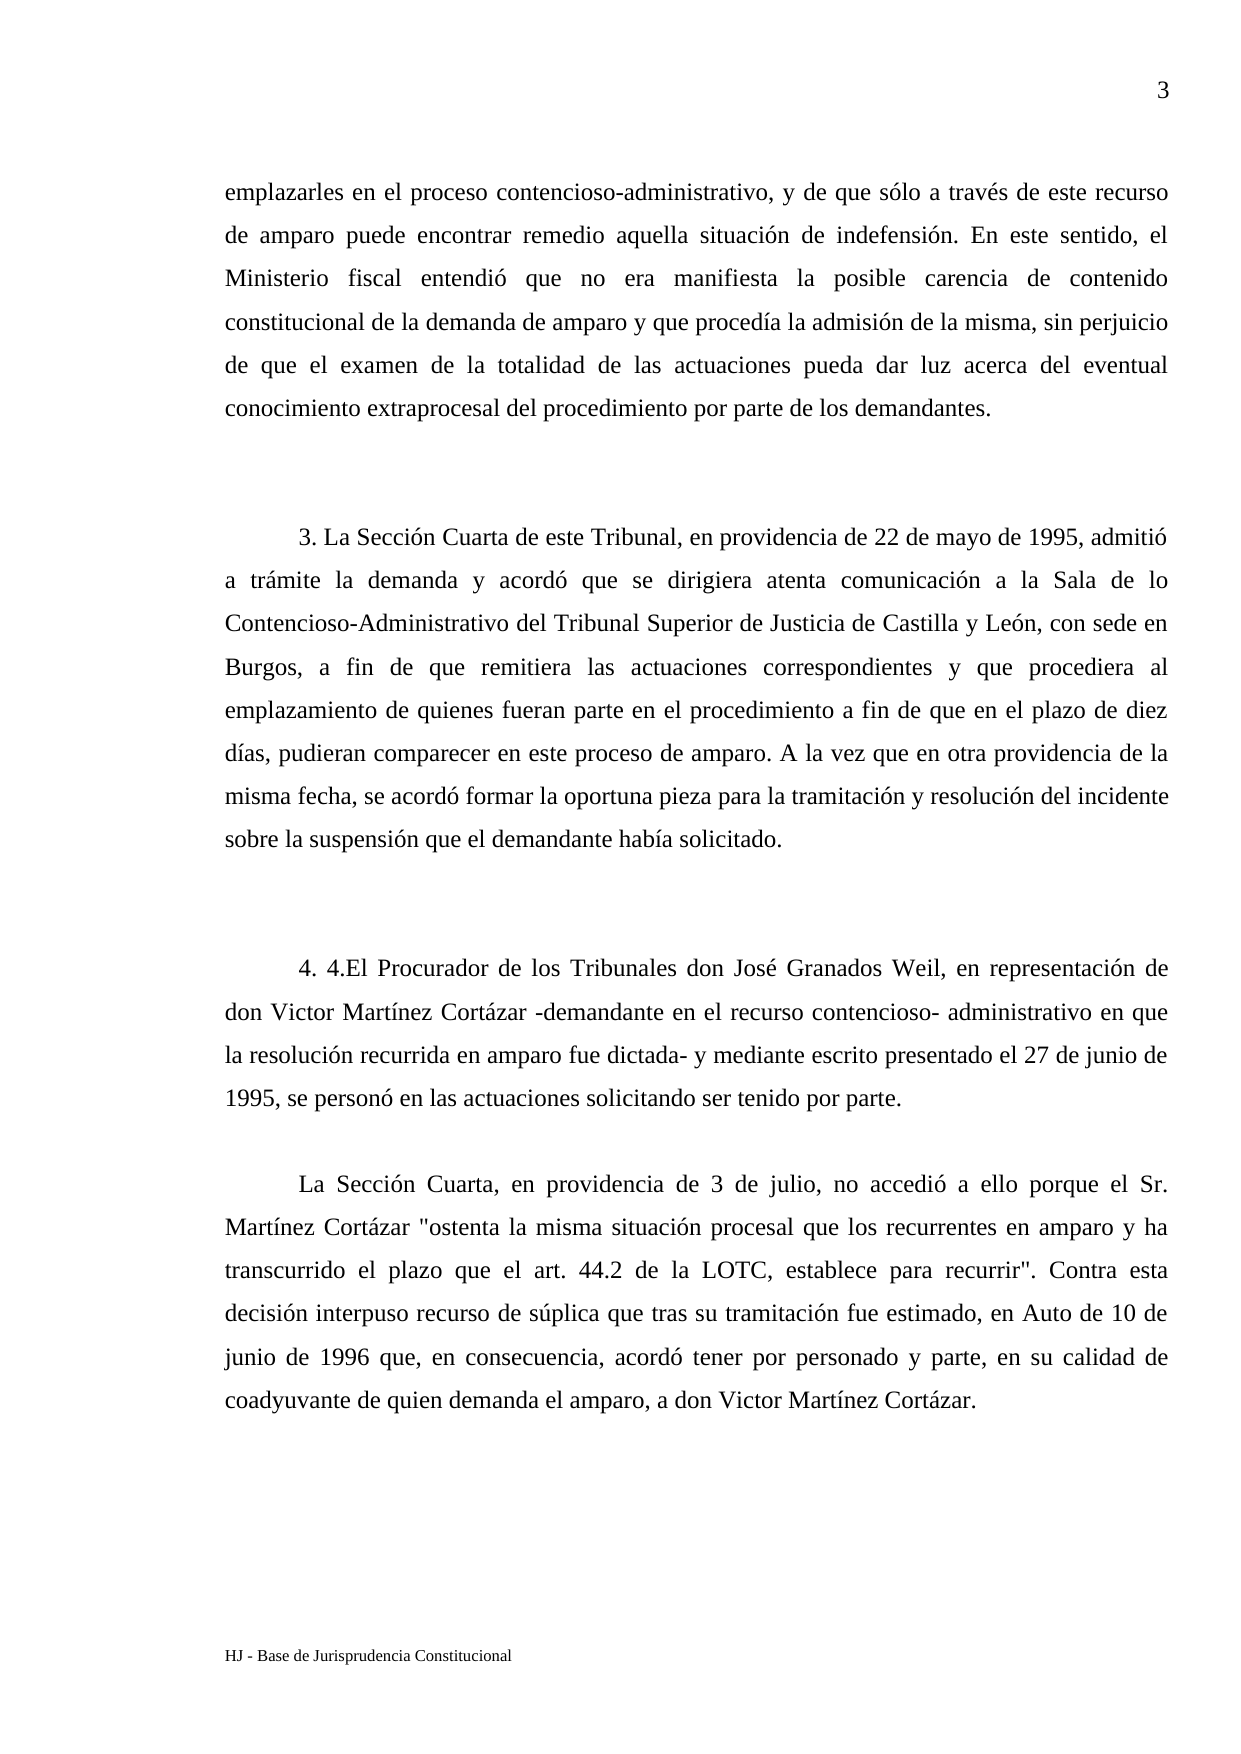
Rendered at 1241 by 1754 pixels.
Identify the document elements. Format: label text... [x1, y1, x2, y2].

text 3. La Sección Cuarta de este Tribunal, en providencia de 22 de mayo de 1995, admitió a trámite la demanda y acordó que se dirigiera atenta comunicación a la Sala de lo Contencioso-Administrativo del Tribunal Superior de Justicia de Castilla y León, con sede en Burgos, a fin de que remitiera las actuaciones correspondientes y que procediera al emplazamiento de quienes fueran parte en el procedimiento a fin de que en el plazo de diez días, pudieran comparecer en este proceso de amparo. A la vez que en otra providencia de la misma fecha, se acordó formar la oportuna pieza para la tramitación y resolución del incidente sobre la suspensión que el demandante había solicitado. [224, 522, 1169, 853]
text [224, 177, 1169, 422]
text La Sección Cuarta, en providencia de 3 de julio, no accedió a ello porque el Sr. Martínez Cortázar "ostenta la misma situación procesal que los recurrentes en amparo y ha transcurrido el plazo que el art. 44.2 de la LOTC, establece para recurrir". Contra esta decisión interpuso recurso de súplica que tras su tramitación fue estimado, en Auto de 10 de junio de 1996 que, en consecuencia, acordó tener por personado y parte, en su calidad de coadyuvante de quien demanda el amparo, a don Victor Martínez Cortázar. [224, 1169, 1169, 1413]
text 4. 4.El Procurador de los Tribunales don José Granados Weil, en representación de don Victor Martínez Cortázar -demandante en el recurso contencioso- administrativo en que la resolución recurrida en amparo fue dictada- y mediante escrito presentado el 27 de junio de 1995, se personó en las actuaciones solicitando ser tenido por parte. [224, 953, 1169, 1112]
